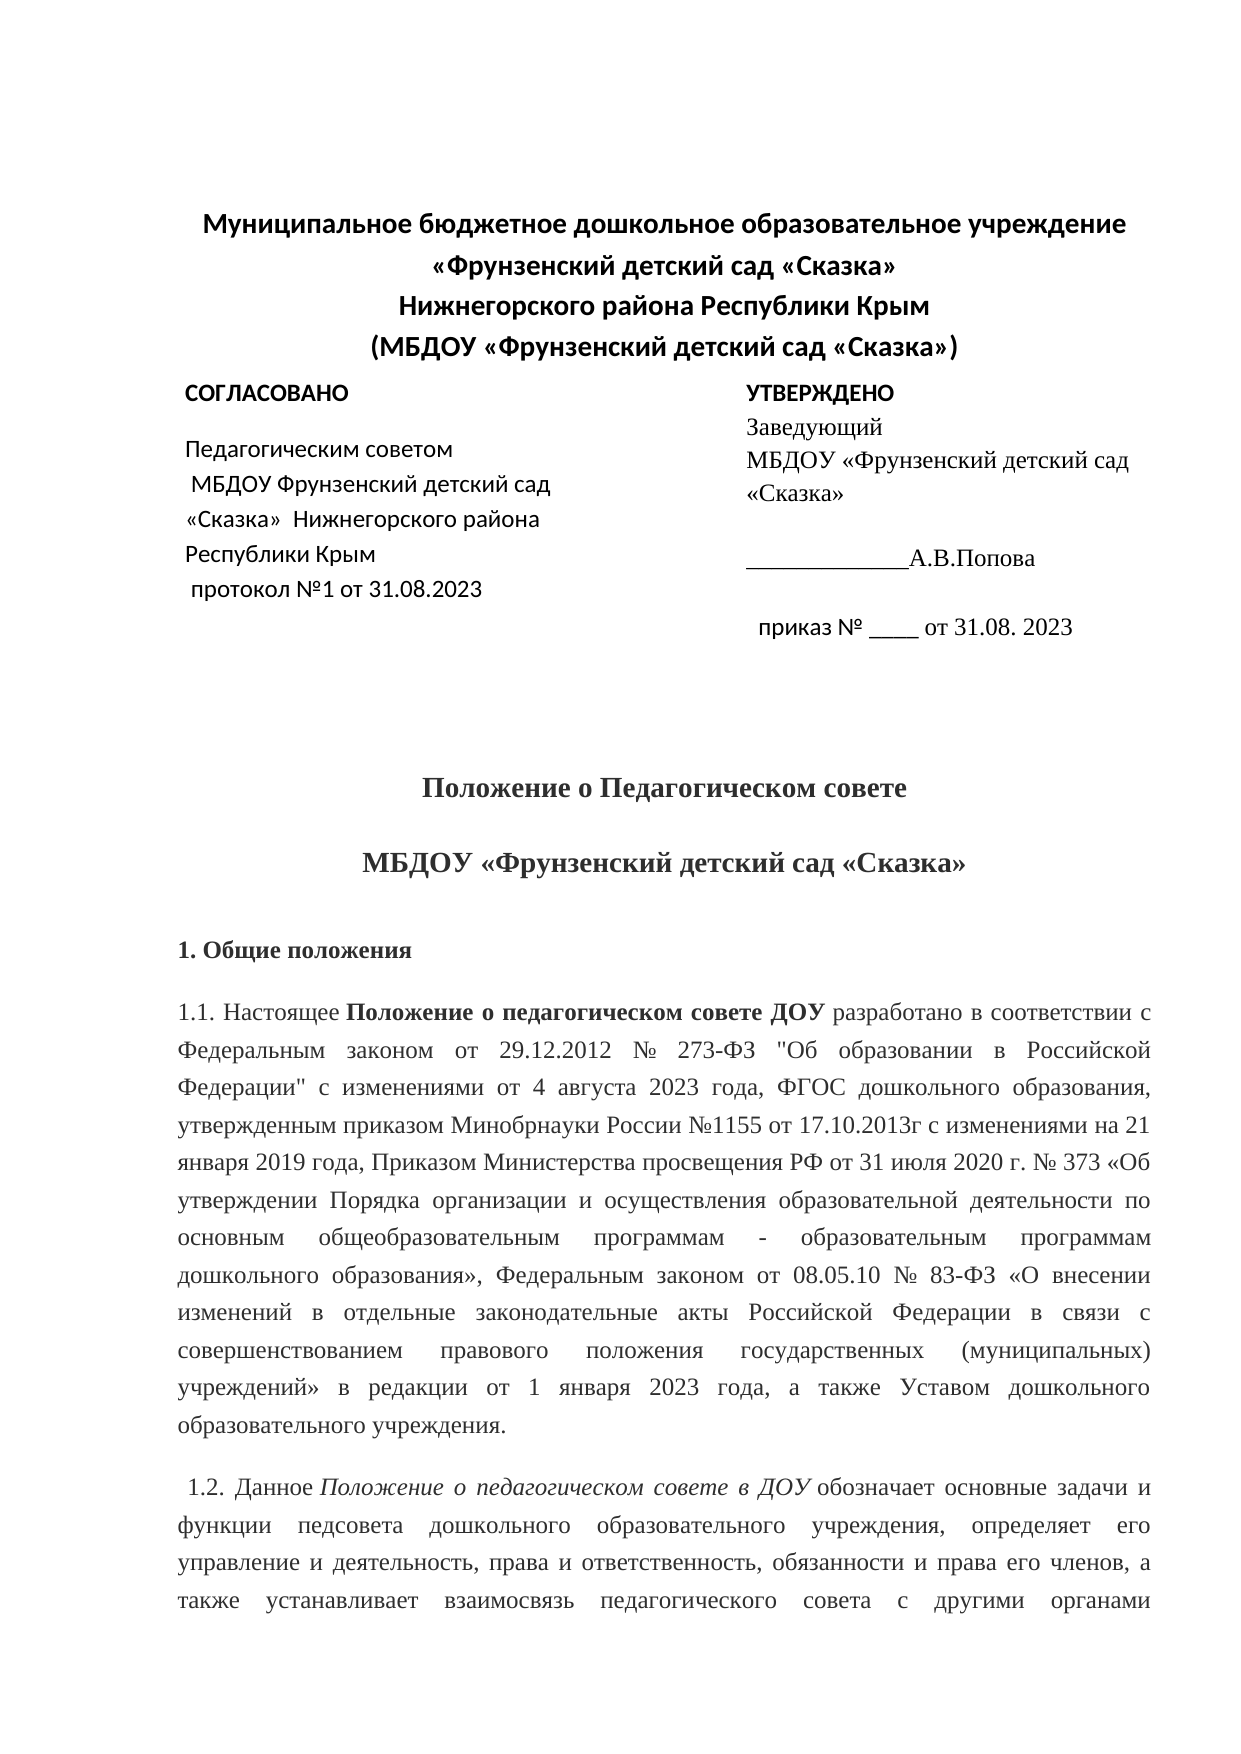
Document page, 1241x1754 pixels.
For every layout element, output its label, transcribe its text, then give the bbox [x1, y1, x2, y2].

text 1.1. Настоящее Положение о педагогическом совете ДОУ разработано в соответствии с Федеральным законом от 29.12.2012 № 273-ФЗ "Об образовании в Российской Федерации" с изменениями от 4 августа 2023 года, ФГОС дошкольного образования, утвержденным приказом Минобрнауки России №1155 от 17.10.2013г с изменениями на 21 января 2019 года, Приказом Министерства просвещения РФ от 31 июля 2020 г. № 373 «Об утверждении Порядка организации и осуществления образовательной деятельности по основным общеобразовательным программам - образовательным программам дошкольного образования», Федеральным законом от 08.05.10 № 83-ФЗ «О внесении изменений в отдельные законодательные акты Российской Федерации в связи с совершенствованием правового положения государственных (муниципальных) учреждений» в редакции от 1 января 2023 года, а также Уставом дошкольного образовательного учреждения. [177, 989, 1152, 1439]
text Муниципальное бюджетное дошкольное образовательное учреждение [177, 206, 1152, 241]
text Положение о Педагогическом совете [177, 769, 1152, 804]
text Нижнегорского района Республики Крым [177, 287, 1152, 323]
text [177, 1464, 1152, 1614]
text «Фрунзенский детский сад «Сказка» [177, 247, 1152, 282]
table_header УТВЕРЖДЕНО Заведующий МБДОУ «Фрунзенский детский сад «Сказка» _____________А.В.Попова приказ № ____ от 31.08. 2023 [654, 369, 1145, 654]
text (МБДОУ «Фрунзенский детский сад «Сказка») [177, 328, 1152, 364]
text 1. Общие положения [177, 929, 1152, 964]
text МБДОУ «Фрунзенский детский сад «Сказка» [177, 844, 1152, 879]
table_header СОГЛАСОВАНО Педагогическим советом МБДОУ Фрунзенский детский сад «Сказка» Нижнегорского района Республики Крым протокол №1 от 31.08.2023 [177, 369, 654, 654]
